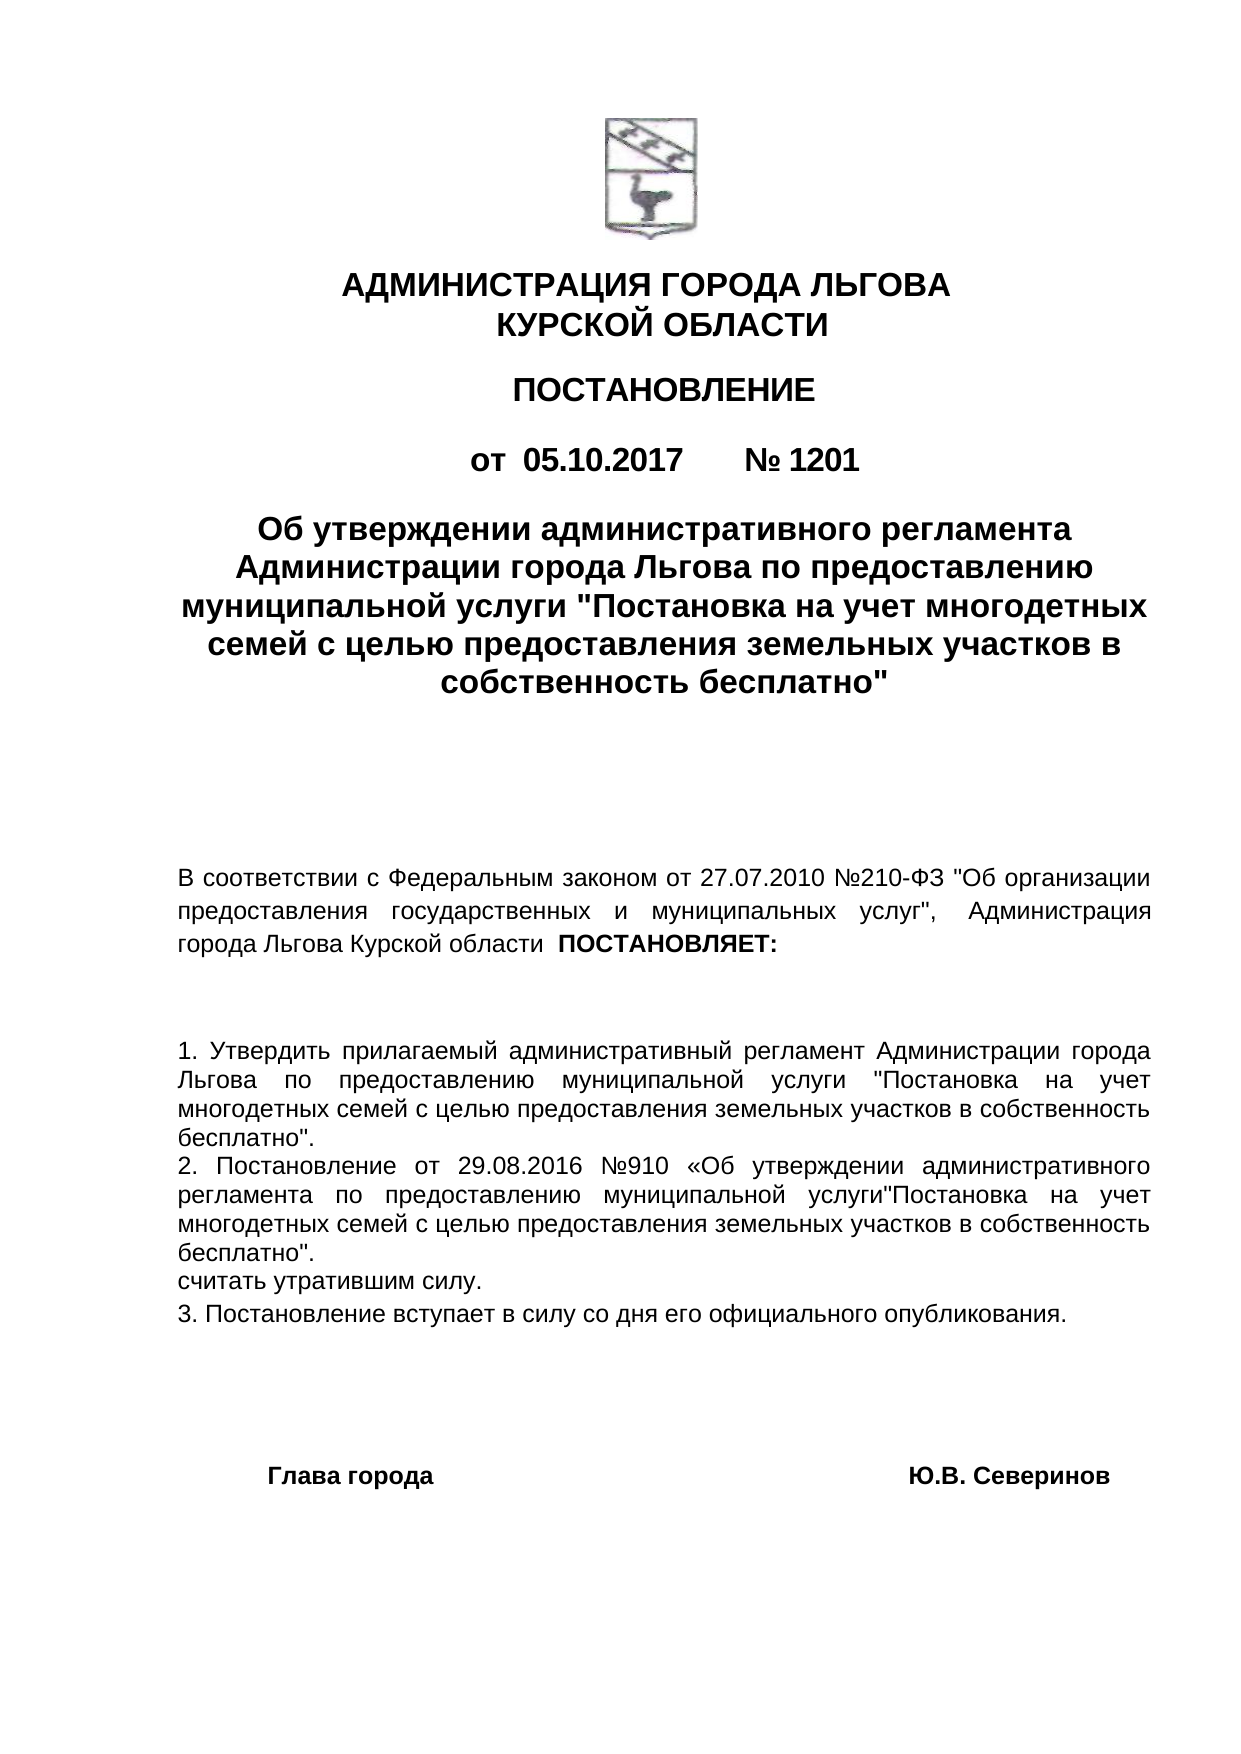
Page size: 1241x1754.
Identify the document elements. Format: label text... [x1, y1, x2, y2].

text ПОСТАНОВЛЕНИЕ [177, 371, 1152, 409]
text В соответствии с Федеральным законом от 27.07.2010 №210-ФЗ "Об организации предоставления государственных и муниципальных услуг", Администрация города Льгова Курской области ПОСТАНОВЛЯЕТ: [177, 863, 1152, 957]
text АДМИНИСТРАЦИЯ ГОРОДА ЛЬГОВА КУРСКОЙ ОБЛАСТИ [341, 264, 992, 344]
title муниципальной услуги "Постановка на учет многодетных семей с целью предоставления земельных участков в собственность бесплатно" [177, 586, 1152, 701]
picture [605, 118, 698, 240]
title 2. Постановление от 29.08.2016 №910 «Об утверждении административного регламента по предоставлению муниципальной услуги"Постановка на учет многодетных семей с целью предоставления земельных участков в собственность бесплатно". [177, 1151, 1152, 1266]
text считать утратившим силу. [177, 1266, 1152, 1295]
title 1. Утвердить прилагаемый административный регламент Администрации города Льгова по предоставлению муниципальной услуги "Постановка на учет многодетных семей с целью предоставления земельных участков в собственность бесплатно". [177, 1036, 1152, 1151]
text от 05.10.2017 № 1201 [179, 440, 1152, 478]
title Об утверждении административного регламента Администрации города Льгова по предоставлению [177, 509, 1152, 586]
text 3. Постановление вступает в силу со дня его официального опубликования. [177, 1299, 1152, 1328]
text Глава города Ю.В. Северинов [177, 1461, 1152, 1490]
